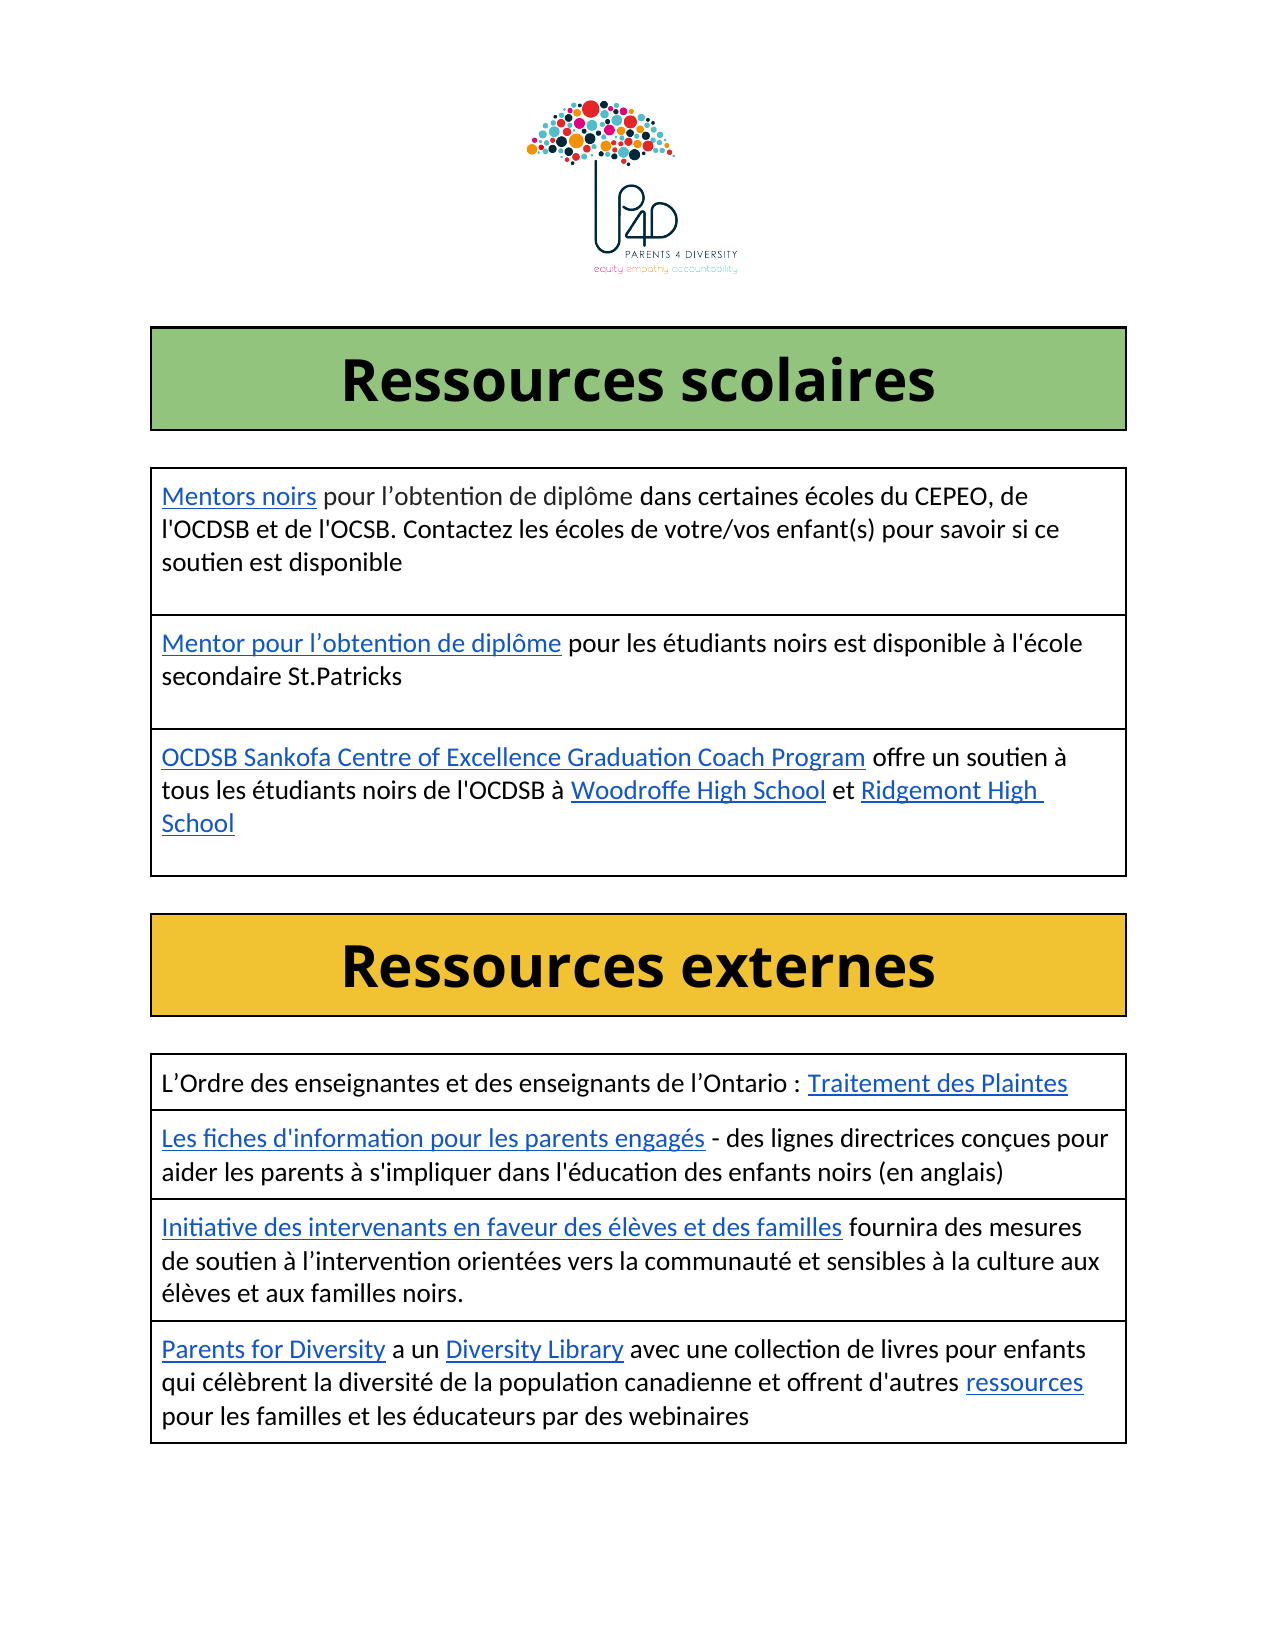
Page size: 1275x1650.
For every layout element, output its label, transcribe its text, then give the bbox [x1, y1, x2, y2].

table_cell Initiative des intervenants en faveur des élèves et des familles fournira des mesures de soutien à l’intervention orientées vers la communauté et sensibles à la culture aux élèves et aux familles noirs. [152, 1200, 1125, 1320]
table_cell Les fiches d'information pour les parents engagés - des lignes directrices conçues pour aider les parents à s'impliquer dans l'éducation des enfants noirs (en anglais) [152, 1111, 1125, 1198]
table_cell Mentor pour l’obtention de diplôme pour les étudiants noirs est disponible à l'école secondaire St.Patricks [152, 616, 1125, 728]
table_cell Parents for Diversity a un Diversity Library avec une collection de livres pour enfants qui célèbrent la diversité de la population canadienne et offrent d'autres ressources pour les familles et les éducateurs par des webinaires [152, 1322, 1125, 1442]
picture [493, 75, 782, 287]
table_header L’Ordre des enseignantes et des enseignants de l’Ontario : Traitement des Plaintes [152, 1055, 1125, 1109]
table_header Ressources scolaires [152, 329, 1125, 429]
table_cell OCDSB Sankofa Centre of Excellence Graduation Coach Program offre un soutien à tous les étudiants noirs de l'OCDSB à Woodroffe High School et Ridgemont High School [152, 730, 1125, 875]
table_header Mentors noirs pour l’obtention de diplôme dans certaines écoles du CEPEO, de l'OCDSB et de l'OCSB. Contactez les écoles de votre/vos enfant(s) pour savoir si ce soutien est disponible [152, 469, 1125, 614]
table_header Ressources externes [152, 915, 1125, 1015]
